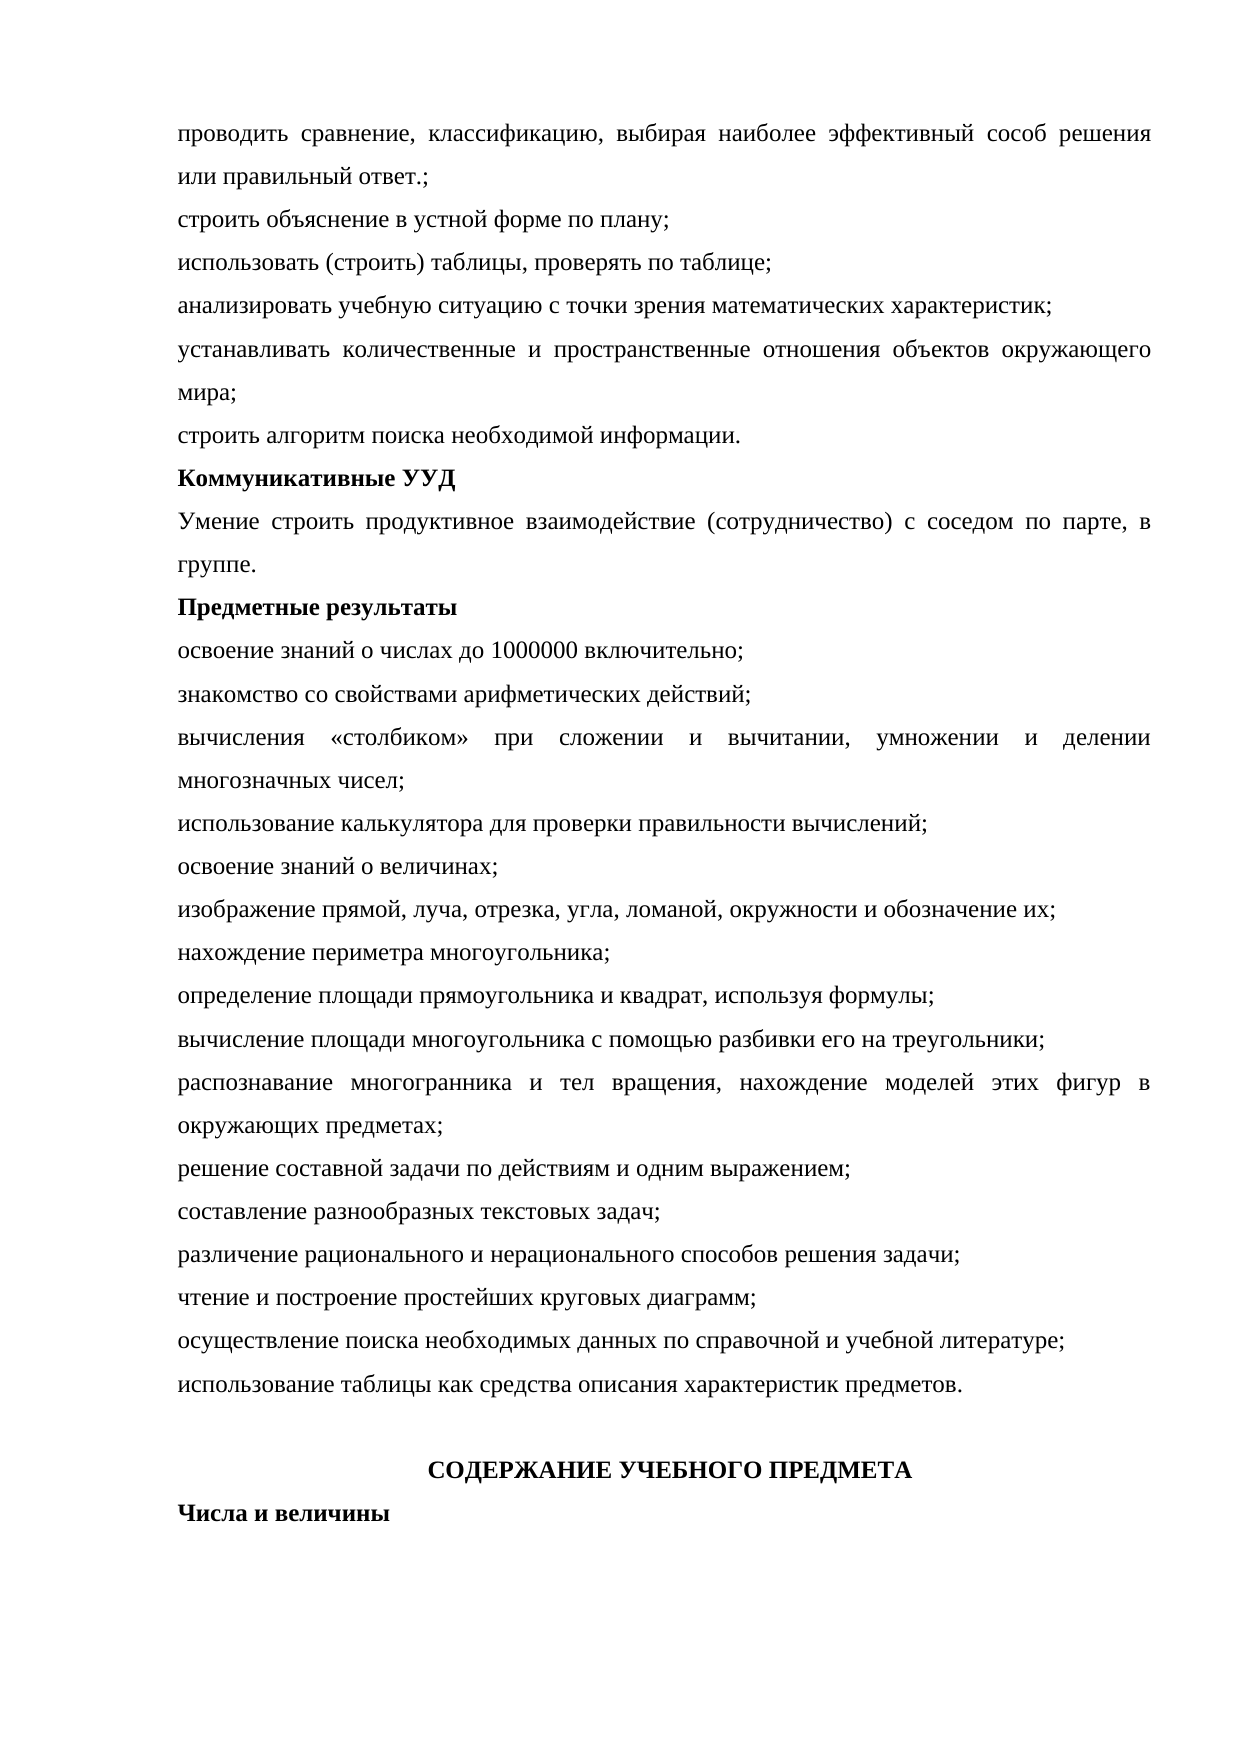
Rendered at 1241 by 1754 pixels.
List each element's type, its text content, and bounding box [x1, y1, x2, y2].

text знакомство со свойствами арифметических действий; [177, 679, 1152, 707]
text освоение знаний о числах до 1000000 включительно; [177, 636, 1152, 664]
text проводить сравнение, классификацию, выбирая наиболее эффективный сособ решения или правильный ответ.; [177, 118, 1152, 190]
text строить алгоритм поиска необходимой информации. [177, 420, 1152, 449]
text решение составной задачи по действиям и одним выражением; [177, 1153, 1152, 1182]
text составление разнообразных текстовых задач; [177, 1196, 1152, 1225]
text строить объяснение в устной форме по плану; [177, 204, 1152, 233]
text использовать (строить) таблицы, проверять по таблице; [177, 247, 1152, 276]
text СОДЕРЖАНИЕ УЧЕБНОГО ПРЕДМЕТА [177, 1455, 1152, 1484]
text распознавание многогранника и тел вращения, нахождение моделей этих фигур в окружающих предметах; [177, 1067, 1152, 1139]
text анализировать учебную ситуацию с точки зрения математических характеристик; [177, 291, 1152, 319]
text Умение строить продуктивное взаимодействие (сотрудничество) с соседом по парте, в группе. [177, 506, 1152, 578]
text вычисление площади многоугольника с помощью разбивки его на треугольники; [177, 1024, 1152, 1052]
text определение площади прямоугольника и квадрат, используя формулы; [177, 981, 1152, 1009]
text чтение и построение простейших круговых диаграмм; [177, 1282, 1152, 1311]
text различение рационального и нерационального способов решения задачи; [177, 1239, 1152, 1268]
text использование таблицы как средства описания характеристик предметов. [177, 1369, 1152, 1397]
text Числа и величины [177, 1498, 1152, 1527]
text устанавливать количественные и пространственные отношения объектов окружающего мира; [177, 334, 1152, 406]
text Коммуникативные УУД [177, 463, 1152, 492]
text освоение знаний о величинах; [177, 851, 1152, 880]
text нахождение периметра многоугольника; [177, 937, 1152, 966]
text изображение прямой, луча, отрезка, угла, ломаной, окружности и обозначение их; [177, 894, 1152, 923]
text вычисления «столбиком» при сложении и вычитании, умножении и делении многозначных чисел; [177, 722, 1152, 794]
text Предметные результаты [177, 592, 1152, 621]
text осуществление поиска необходимых данных по справочной и учебной литературе; [177, 1326, 1152, 1354]
text использование калькулятора для проверки правильности вычислений; [177, 808, 1152, 837]
